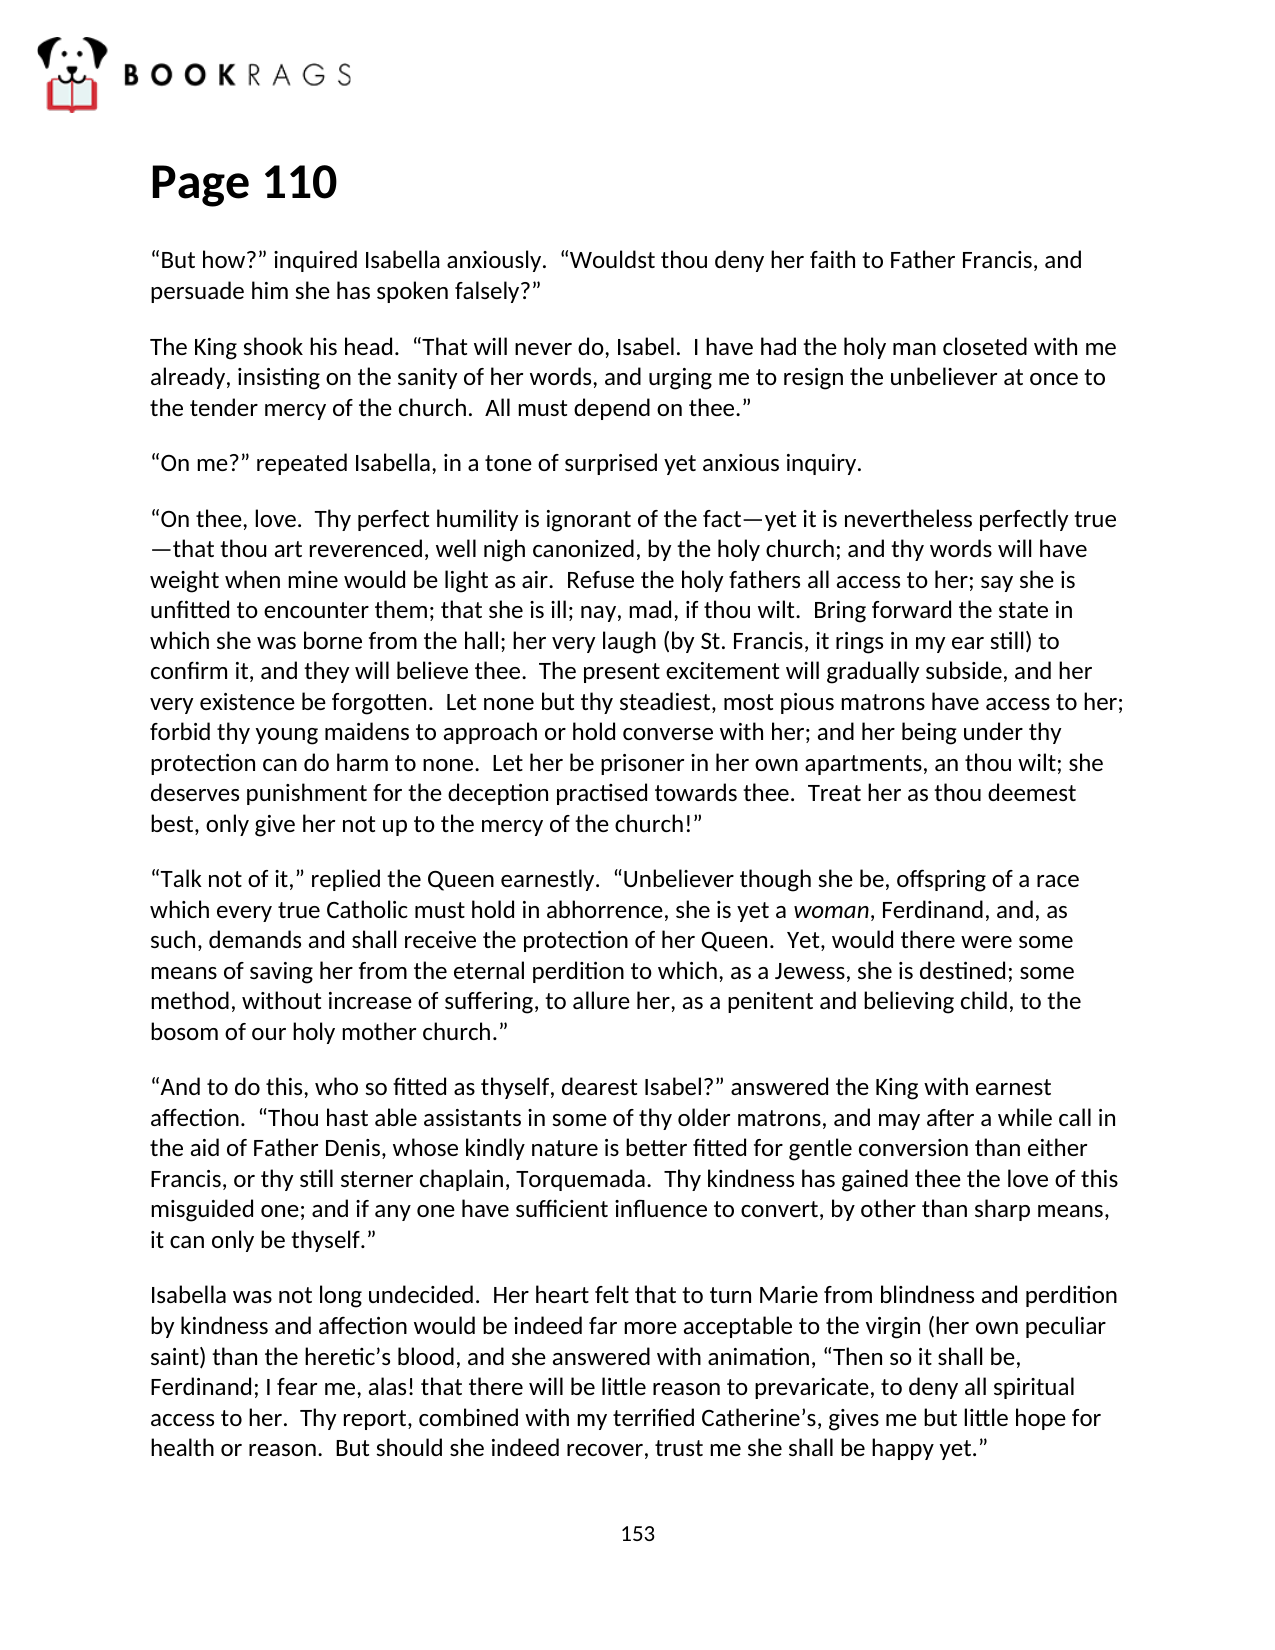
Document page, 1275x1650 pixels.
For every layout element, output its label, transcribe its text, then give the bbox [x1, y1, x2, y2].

text “Talk not of it,” replied the Queen earnestly. “Unbeliever though she be, offspring of a race which every true Catholic must hold in abhorrence, she is yet a woman, Ferdinand, and, as such, demands and shall receive the protection of her Queen. Yet, would there were some means of saving her from the eternal perdition to which, as a Jewess, she is destined; some method, without increase of suffering, to allure her, as a penitent and believing child, to the bosom of our holy mother church.” [150, 863, 1125, 1047]
picture [37, 37, 351, 113]
text “And to do this, who so fitted as thyself, dearest Isabel?” answered the King with earnest affection. “Thou hast able assistants in some of thy older matrons, and may after a while call in the aid of Father Denis, whose kindly nature is better fitted for gentle conversion than either Francis, or thy still sterner chaplain, Torquemada. Thy kindness has gained thee the love of this misguided one; and if any one have sufficient influence to convert, by other than sharp means, it can only be thyself.” [150, 1072, 1125, 1255]
text The King shook his head. “That will never do, Isabel. I have had the holy man closeted with me already, insisting on the sanity of her words, and urging me to resign the unbeliever at once to the tender mercy of the church. All must depend on thee.” [150, 331, 1125, 422]
text Isabella was not long undecided. Her heart felt that to turn Marie from blindness and perdition by kindness and affection would be indeed far more acceptable to the virgin (her own peculiar saint) than the heretic’s blood, and she answered with animation, “Then so it shall be, Ferdinand; I fear me, alas! that there will be little reason to prevaricate, to deny all spiritual access to her. Thy report, combined with my terrified Catherine’s, gives me but little hope for health or reason. But should she indeed recover, trust me she shall be happy yet.” [150, 1280, 1125, 1463]
text “On thee, love. Thy perfect humility is ignorant of the fact—­yet it is nevertheless perfectly true—­that thou art reverenced, well nigh canonized, by the holy church; and thy words will have weight when mine would be light as air. Refuse the holy fathers all access to her; say she is unfitted to encounter them; that she is ill; nay, mad, if thou wilt. Bring forward the state in which she was borne from the hall; her very laugh (by St. Francis, it rings in my ear still) to confirm it, and they will believe thee. The present excitement will gradually subside, and her very existence be forgotten. Let none but thy steadiest, most pious matrons have access to her; forbid thy young maidens to approach or hold converse with her; and her being under thy protection can do harm to none. Let her be prisoner in her own apartments, an thou wilt; she deserves punishment for the deception practised towards thee. Treat her as thou deemest best, only give her not up to the mercy of the church!” [150, 503, 1125, 838]
text Page 110 [150, 150, 1125, 211]
text “But how?” inquired Isabella anxiously. “Wouldst thou deny her faith to Father Francis, and persuade him she has spoken falsely?” [150, 244, 1125, 306]
text “On me?” repeated Isabella, in a tone of surprised yet anxious inquiry. [150, 447, 1125, 478]
